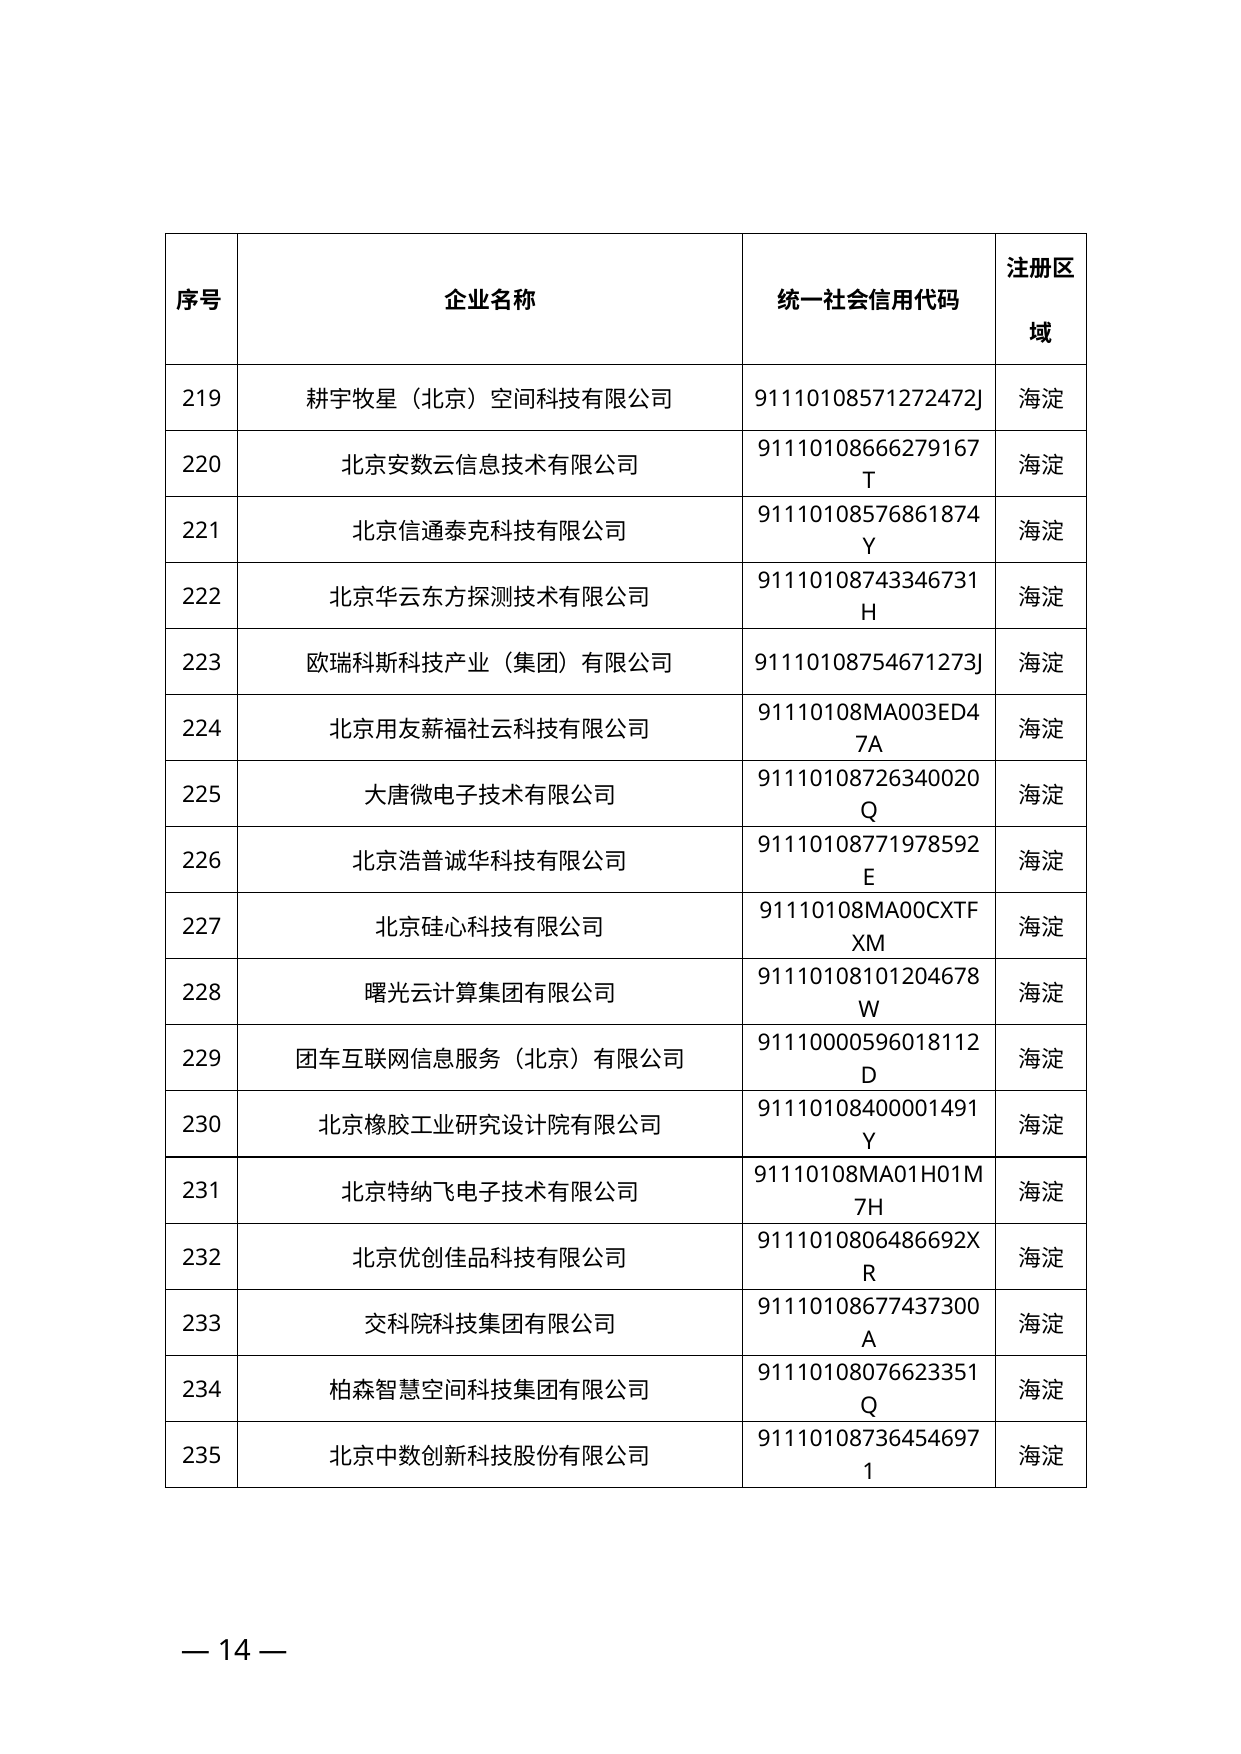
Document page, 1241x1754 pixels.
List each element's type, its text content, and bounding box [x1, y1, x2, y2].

table_cell 交科院科技集团有限公司 [238, 1290, 742, 1354]
table_cell 223 [166, 629, 237, 694]
table_cell 91110108571272472J [743, 365, 995, 430]
table_cell 222 [166, 563, 237, 628]
table_cell 91110108400001491Y [743, 1091, 995, 1156]
table_cell 海淀 [996, 1224, 1086, 1288]
table_cell 91110108666279167T [743, 431, 995, 496]
table_cell 北京华云东方探测技术有限公司 [238, 563, 742, 628]
table_cell 91110108771978592E [743, 827, 995, 892]
table_cell 大唐微电子技术有限公司 [238, 761, 742, 826]
table_cell 225 [166, 761, 237, 826]
table_cell 91110108576861874Y [743, 497, 995, 562]
table_cell 耕宇牧星（北京）空间科技有限公司 [238, 365, 742, 430]
table_cell 海淀 [996, 563, 1086, 628]
table_cell 欧瑞科斯科技产业（集团）有限公司 [238, 629, 742, 694]
table_cell 北京硅心科技有限公司 [238, 893, 742, 958]
table_cell 柏森智慧空间科技集团有限公司 [238, 1356, 742, 1421]
table_cell 曙光云计算集团有限公司 [238, 959, 742, 1024]
table_cell 911101087364546971 [743, 1422, 995, 1487]
table_cell 海淀 [996, 1158, 1086, 1222]
table_cell 海淀 [996, 1356, 1086, 1421]
table_cell 91110108726340020Q [743, 761, 995, 826]
table_cell 91110108MA003ED47A [743, 695, 995, 760]
table_cell 235 [166, 1422, 237, 1487]
table_cell 228 [166, 959, 237, 1024]
table_cell 海淀 [996, 629, 1086, 694]
table_header 序号 [166, 234, 237, 364]
table_cell 海淀 [996, 827, 1086, 892]
table_cell 海淀 [996, 365, 1086, 430]
table_cell 221 [166, 497, 237, 562]
table_cell 团车互联网信息服务（北京）有限公司 [238, 1025, 742, 1090]
table_cell 北京中数创新科技股份有限公司 [238, 1422, 742, 1487]
table_cell 海淀 [996, 761, 1086, 826]
table_cell 227 [166, 893, 237, 958]
table_cell 91110108101204678W [743, 959, 995, 1024]
table_cell 9111010806486692XR [743, 1224, 995, 1288]
table_header 统一社会信用代码 [743, 234, 995, 364]
table_cell 北京安数云信息技术有限公司 [238, 431, 742, 496]
table_cell 220 [166, 431, 237, 496]
table_cell 232 [166, 1224, 237, 1288]
table_cell 海淀 [996, 1091, 1086, 1156]
table_cell 91110108MA00CXTFXM [743, 893, 995, 958]
table_cell 91110108743346731H [743, 563, 995, 628]
table_cell 海淀 [996, 1422, 1086, 1487]
table_cell 233 [166, 1290, 237, 1354]
table_cell 91110108677437300A [743, 1290, 995, 1354]
table_cell 229 [166, 1025, 237, 1090]
table_cell 91110108MA01H01M7H [743, 1158, 995, 1222]
table_cell 海淀 [996, 893, 1086, 958]
table_cell 北京信通泰克科技有限公司 [238, 497, 742, 562]
table_header 注册区域 [996, 234, 1086, 364]
table_cell 北京特纳飞电子技术有限公司 [238, 1158, 742, 1222]
table_cell 北京橡胶工业研究设计院有限公司 [238, 1091, 742, 1156]
table_cell 230 [166, 1091, 237, 1156]
table_cell 海淀 [996, 431, 1086, 496]
table_cell 234 [166, 1356, 237, 1421]
table_cell 海淀 [996, 959, 1086, 1024]
table_cell 231 [166, 1158, 237, 1222]
table_cell 海淀 [996, 1290, 1086, 1354]
table_cell 91110108076623351Q [743, 1356, 995, 1421]
table_cell 北京用友薪福社云科技有限公司 [238, 695, 742, 760]
table_cell 91110000596018112D [743, 1025, 995, 1090]
table_cell 海淀 [996, 695, 1086, 760]
table_cell 北京浩普诚华科技有限公司 [238, 827, 742, 892]
table_cell 224 [166, 695, 237, 760]
table_header 企业名称 [238, 234, 742, 364]
table_cell 219 [166, 365, 237, 430]
table_cell 226 [166, 827, 237, 892]
table_cell 海淀 [996, 497, 1086, 562]
table_cell 海淀 [996, 1025, 1086, 1090]
table_cell 北京优创佳品科技有限公司 [238, 1224, 742, 1288]
table_cell 91110108754671273J [743, 629, 995, 694]
